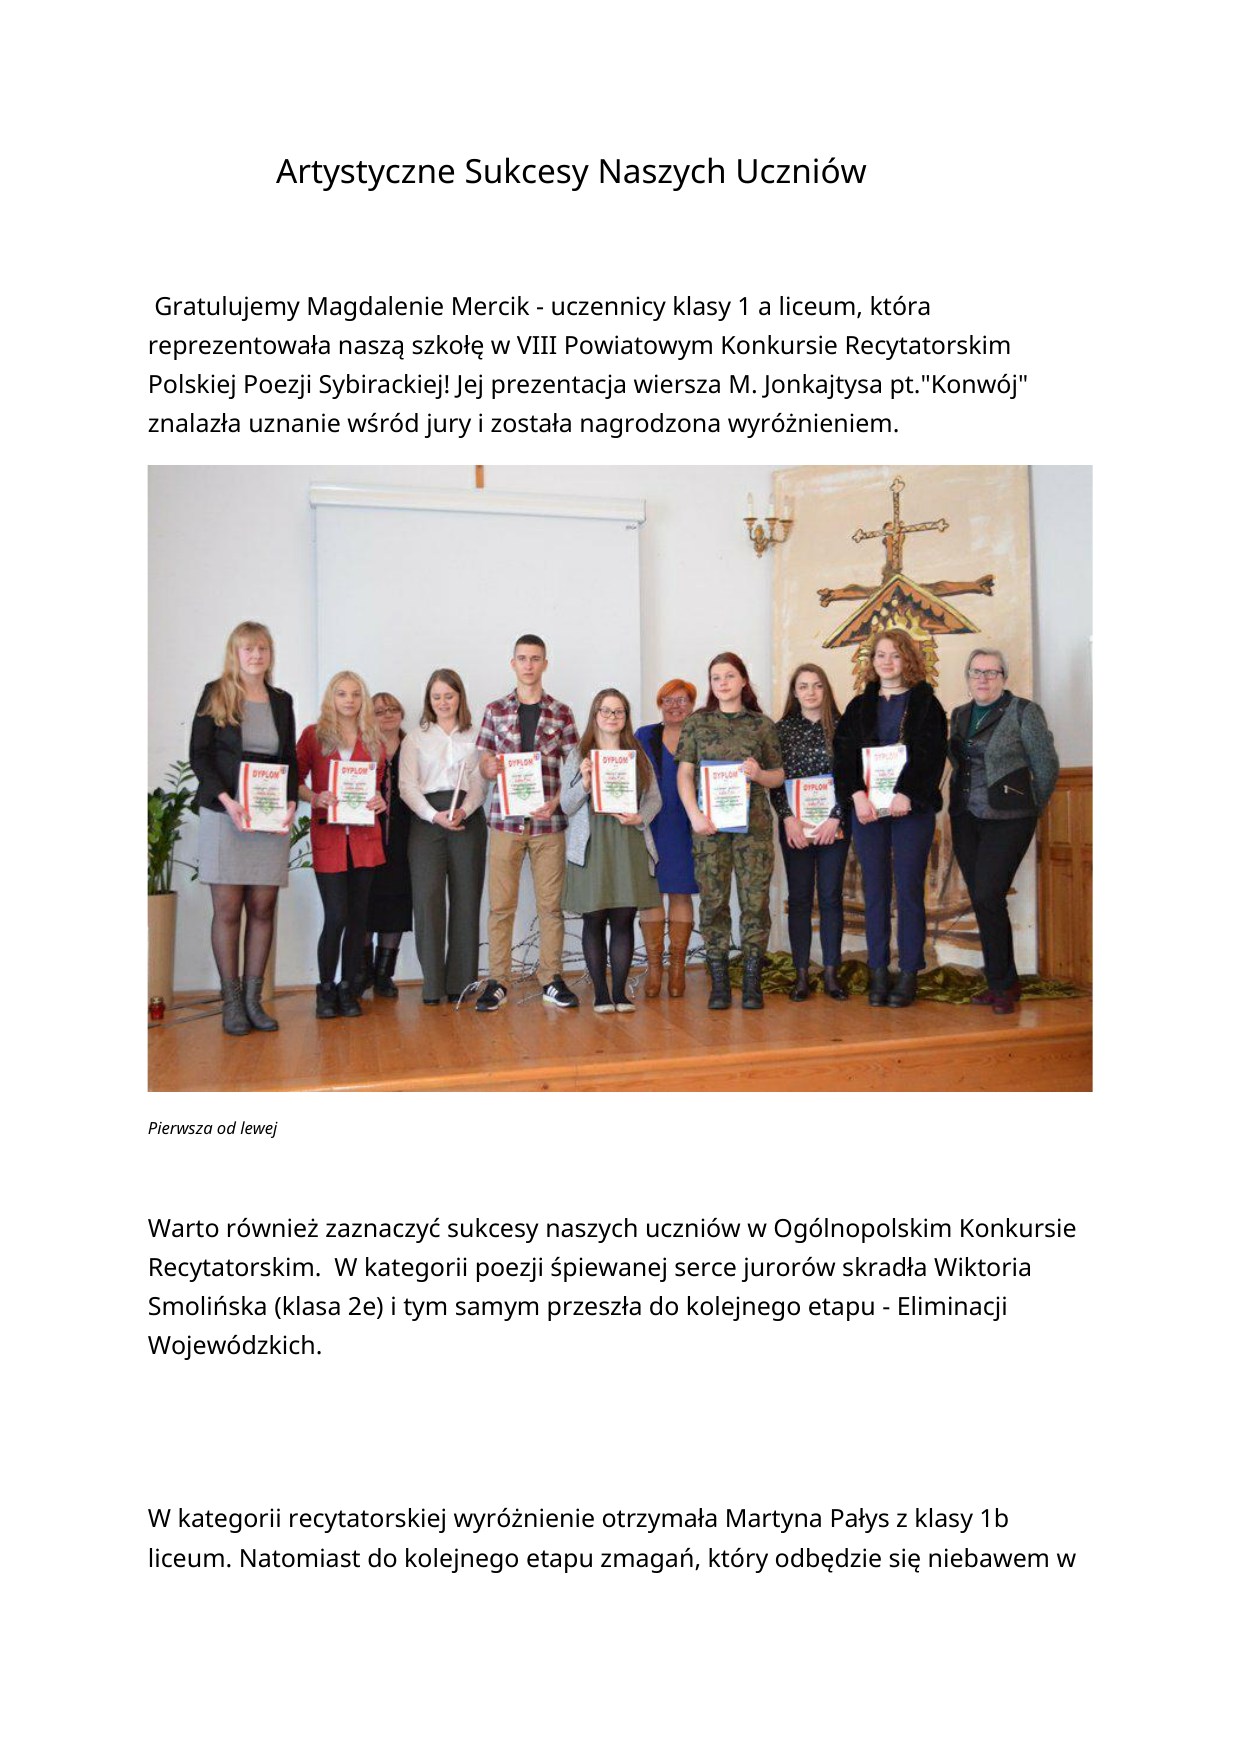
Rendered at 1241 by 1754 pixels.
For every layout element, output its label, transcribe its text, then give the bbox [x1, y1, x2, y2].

text Artystyczne Sukcesy Naszych Uczniów [148, 148, 1093, 193]
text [148, 1501, 1093, 1574]
picture [147, 465, 1093, 1092]
text Gratulujemy Magdalenie Mercik - uczennicy klasy 1 a liceum, która reprezentowała naszą szkołę w VIII Powiatowym Konkursie Recytatorskim Polskiej Poezji Sybirackiej! Jej prezentacja wiersza M. Jonkajtysa pt."Konwój" znalazła uznanie wśród jury i została nagrodzona wyróżnieniem. [148, 288, 1093, 440]
text Pierwsza od lewej [148, 1117, 1093, 1139]
text Warto również zaznaczyć sukcesy naszych uczniów w Ogólnopolskim Konkursie Recytatorskim. W kategorii poezji śpiewanej serce jurorów skradła Wiktoria Smolińska (klasa 2e) i tym samym przeszła do kolejnego etapu - Eliminacji Wojewódzkich. [148, 1211, 1093, 1362]
